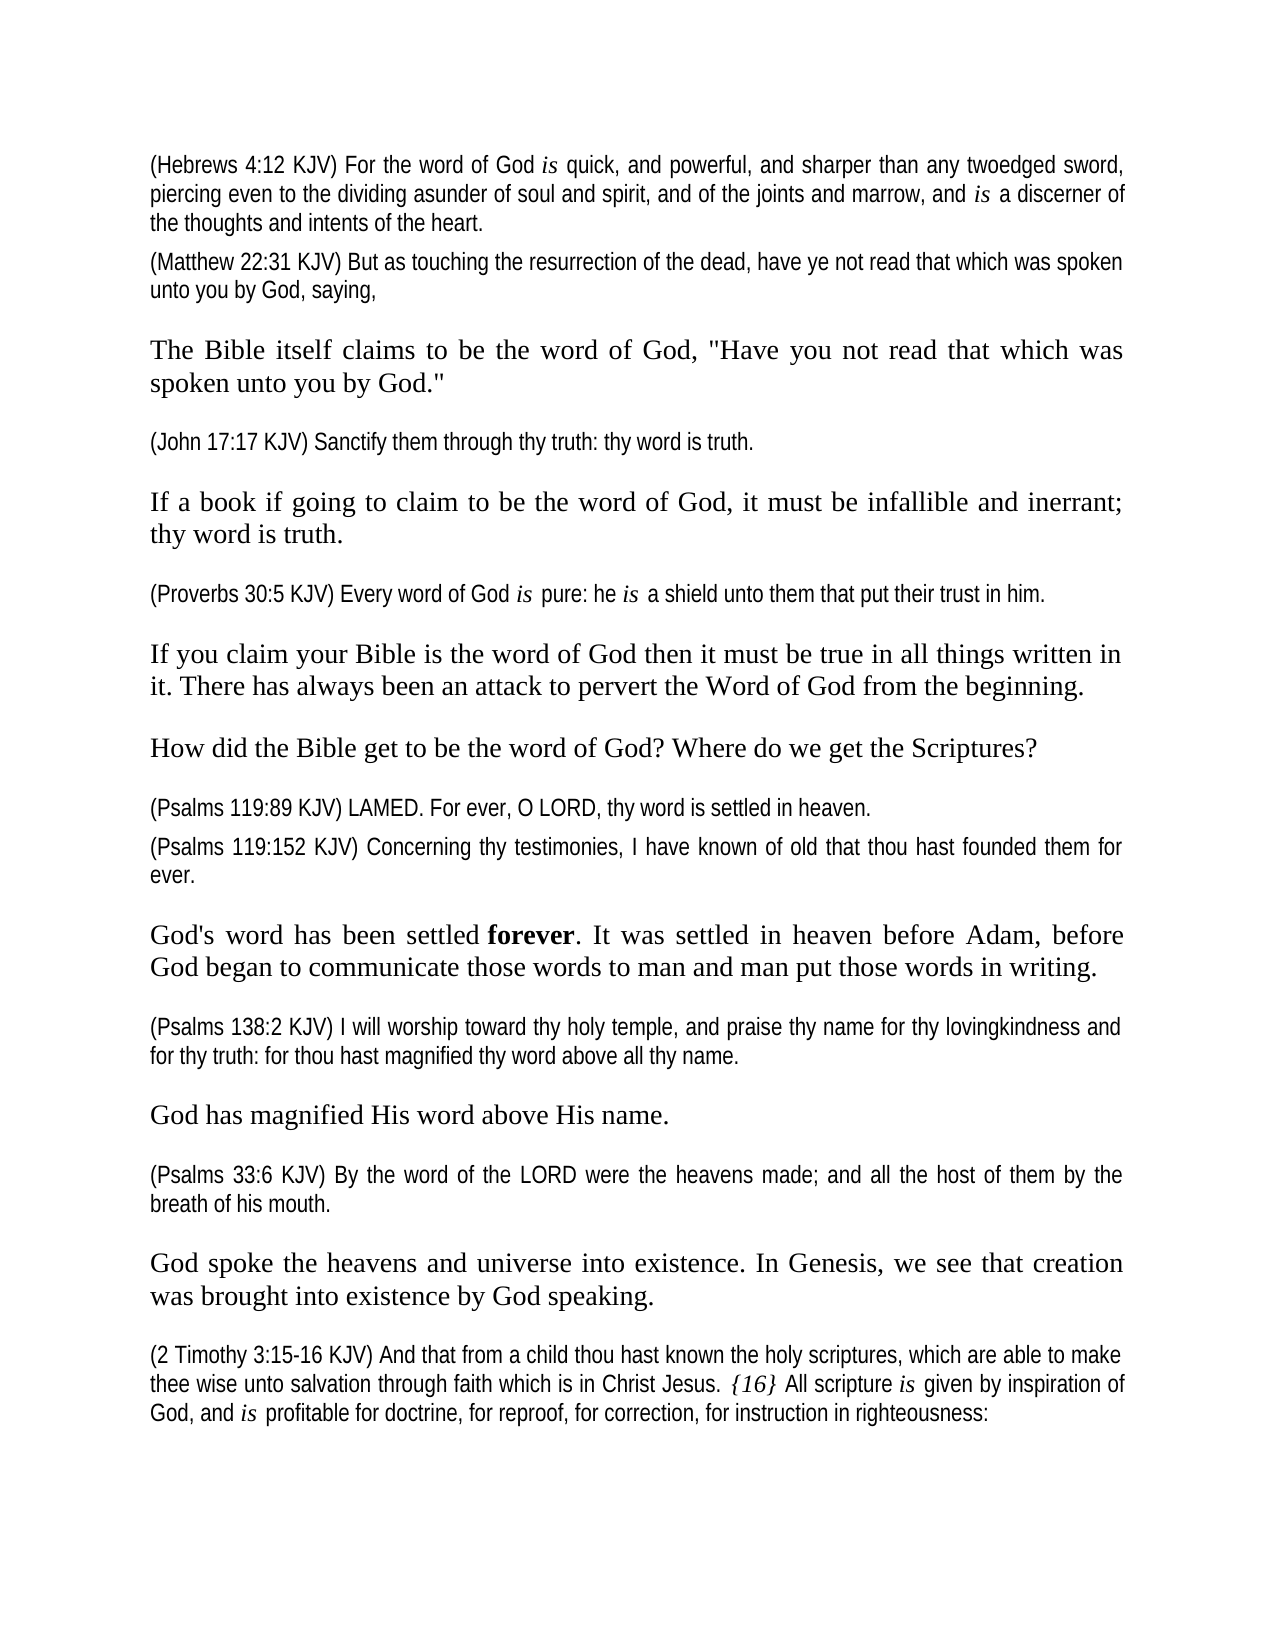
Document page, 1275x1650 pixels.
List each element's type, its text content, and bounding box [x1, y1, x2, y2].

text God spoke the heavens and universe into existence. In Genesis, we see that creation was brought into existence by God speaking. [150, 1246, 1125, 1311]
text How did the Bible get to be the word of God? Where do we get the Scriptures? [150, 731, 1125, 763]
text (Psalms 119:89 KJV) LAMED. For ever, O LORD, thy word is settled in heaven. [150, 792, 1125, 821]
text (Psalms 33:6 KJV) By the word of the LORD were the heavens made; and all the host of them by the breath of his mouth. [150, 1160, 1125, 1217]
text (John 17:17 KJV) Sanctify them through thy truth: thy word is truth. [150, 427, 1125, 456]
text (Proverbs 30:5 KJV) Every word of God is pure: he is a shield unto them that put their trust in him. [150, 579, 1125, 608]
text The Bible itself claims to be the word of God, "Have you not read that which was spoken unto you by God." [150, 333, 1125, 398]
text (Psalms 138:2 KJV) I will worship toward thy holy temple, and praise thy name for thy lovingkindness and for thy truth: for thou hast magnified thy word above all thy name. [150, 1012, 1125, 1069]
text (Matthew 22:31 KJV) But as touching the resurrection of the dead, have ye not read that which was spoken unto you by God, saying, [150, 247, 1125, 304]
text If a book if going to claim to be the word of God, it must be infallible and inerrant; thy word is truth. [150, 485, 1125, 550]
text (Psalms 119:152 KJV) Concerning thy testimonies, I have known of old that thou hast founded them for ever. [150, 832, 1125, 889]
text If you claim your Bible is the word of God then it must be true in all things written in it. There has always been an attack to pervert the Word of God from the beginning. [150, 637, 1125, 702]
text (Hebrews 4:12 KJV) For the word of God is quick, and powerful, and sharper than any twoedged sword, piercing even to the dividing asunder of soul and spirit, and of the joints and marrow, and is a discerner of the thoughts and intents of the heart. [150, 150, 1125, 236]
text God's word has been settled forever. It was settled in heaven before Adam, before God began to communicate those words to man and man put those words in writing. [150, 918, 1125, 983]
text God has magnified His word above His name. [150, 1098, 1125, 1131]
text (2 Timothy 3:15-16 KJV) And that from a child thou hast known the holy scriptures, which are able to make thee wise unto salvation through faith which is in Christ Jesus. {16} All scripture is given by inspiration of God, and is profitable for doctrine, for reproof, for correction, for instruction in righteousness: [150, 1340, 1125, 1427]
